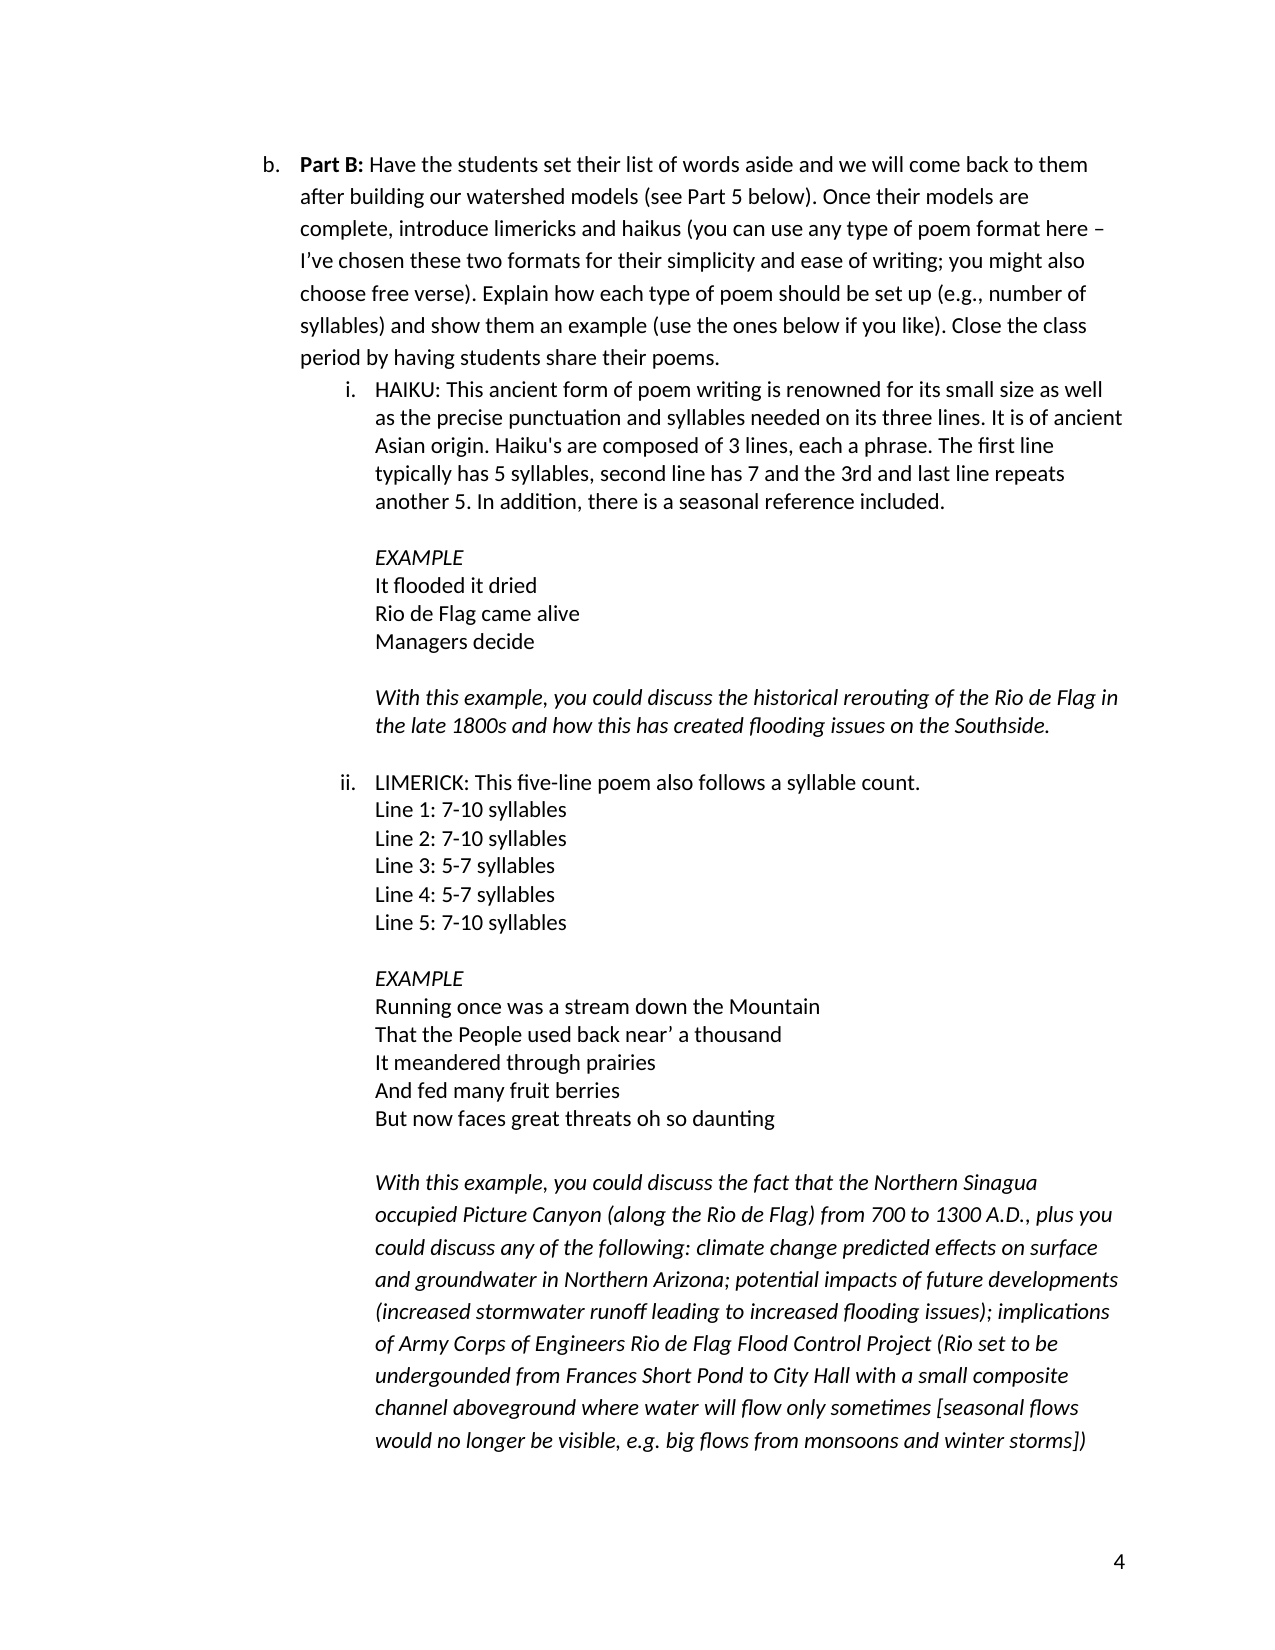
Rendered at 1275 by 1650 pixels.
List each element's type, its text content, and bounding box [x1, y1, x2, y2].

list With this example, you could discuss the fact that the Northern Sinagua occupied Picture Canyon (along the Rio de Flag) from 700 to 1300 A.D., plus you could discuss any of the following: climate change predicted effects on surface and groundwater in Northern Arizona; potential impacts of future developments (increased stormwater runoff leading to increased flooding issues); implications of Army Corps of Engineers Rio de Flag Flood Control Project (Rio set to be undergounded from Frances Short Pond to City Hall with a small composite channel aboveground where water will flow only sometimes [seasonal flows would no longer be visible, e.g. big flows from monsoons and winter storms]) [375, 1168, 1125, 1454]
list Managers decide [375, 627, 1125, 656]
text Line 1: 7-10 syllables [300, 796, 1125, 824]
list It flooded it dried [375, 571, 1125, 599]
list HAIKU: This ancient form of poem writing is renowned for its small size as well as the precise punctuation and syllables needed on its three lines. It is of ancient Asian origin. Haiku's are composed of 3 lines, each a phrase. The first line typically has 5 syllables, second line has 7 and the 3rd and last line repeats another 5. In addition, there is a seasonal reference included. [356, 375, 1125, 515]
text That the People used back near’ a thousand [300, 1020, 1125, 1048]
text It meandered through prairies [300, 1048, 1125, 1076]
list Rio de Flag came alive [375, 599, 1125, 627]
list LIMERICK: This five-line poem also follows a syllable count. [356, 768, 1125, 796]
list But now faces great threats oh so daunting [375, 1104, 1125, 1132]
list Part B: Have the students set their list of words aside and we will come back to them after building our watershed models (see Part 5 below). Once their models are complete, introduce limericks and haikus (you can use any type of poem format here – I’ve chosen these two formats for their simplicity and ease of writing; you might also choose free verse). Explain how each type of poem should be set up (e.g., number of syllables) and show them an example (use the ones below if you like). Close the class period by having students share their poems. [262, 150, 1125, 371]
text And fed many fruit berries [300, 1076, 1125, 1104]
text Running once was a stream down the Mountain [300, 992, 1125, 1020]
text EXAMPLE [300, 964, 1125, 992]
list With this example, you could discuss the historical rerouting of the Rio de Flag in the late 1800s and how this has created flooding issues on the Southside. [375, 683, 1125, 739]
list EXAMPLE [375, 543, 1125, 571]
text Line 4: 5-7 syllables [300, 880, 1125, 908]
text Line 2: 7-10 syllables [375, 824, 1125, 852]
text Line 3: 5-7 syllables [375, 852, 1125, 880]
text Line 5: 7-10 syllables [300, 908, 1125, 936]
